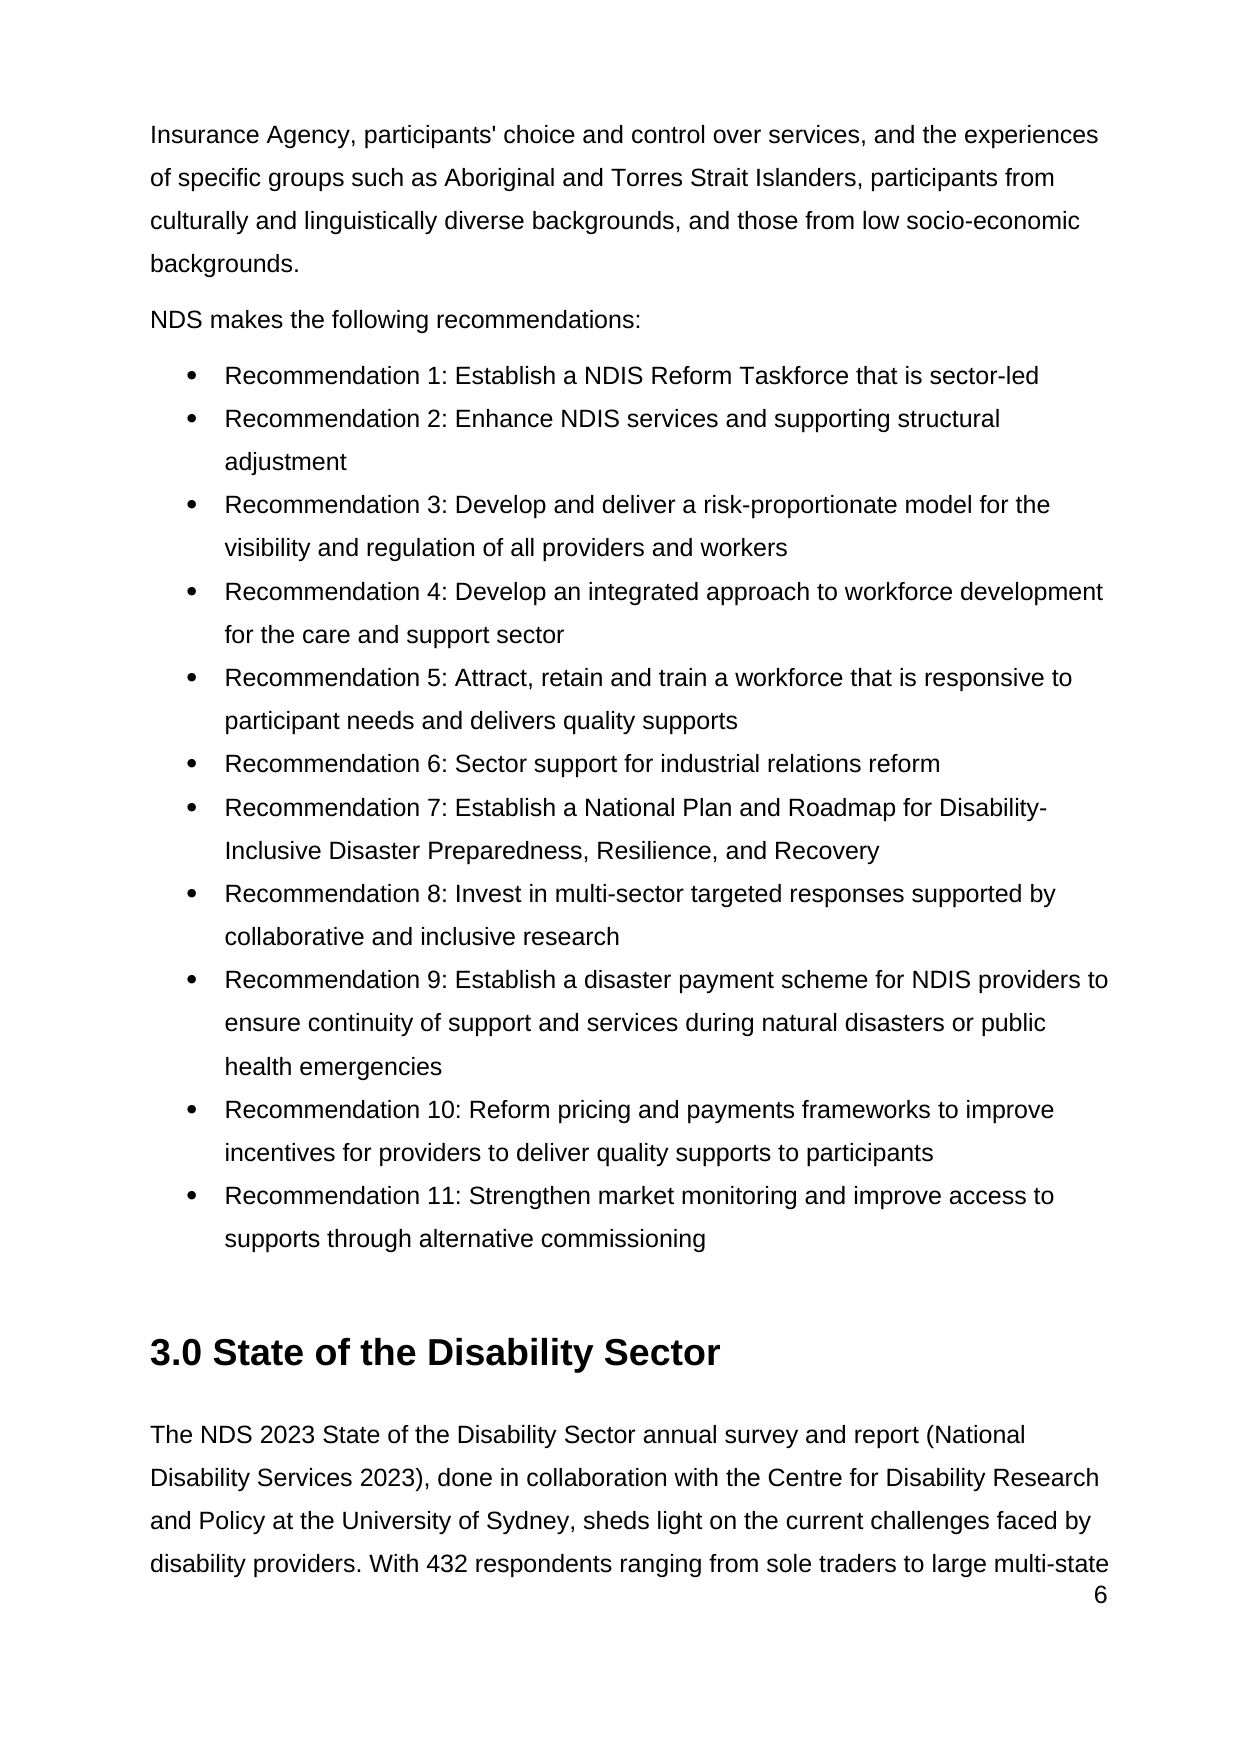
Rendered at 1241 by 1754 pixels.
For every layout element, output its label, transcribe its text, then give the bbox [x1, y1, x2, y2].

text NDS makes the following recommendations: [150, 305, 1120, 334]
list Recommendation 3: Develop and deliver a risk-proportionate model for the visibility and regulation of all providers and workers [187, 490, 1120, 562]
list Recommendation 9: Establish a disaster payment scheme for NDIS providers to ensure continuity of support and services during natural disasters or public health emergencies [187, 965, 1120, 1080]
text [150, 120, 1120, 278]
list Recommendation 4: Develop an integrated approach to workforce development for the care and support sector [187, 577, 1120, 648]
list Recommendation 2: Enhance NDIS services and supporting structural adjustment [187, 404, 1120, 476]
list Recommendation 7: Establish a National Plan and Roadmap for Disability-Inclusive Disaster Preparedness, Resilience, and Recovery [187, 792, 1120, 864]
subtitle 3.0 State of the Disability Sector [150, 1330, 1120, 1373]
list Recommendation 10: Reform pricing and payments frameworks to improve incentives for providers to deliver quality supports to participants [187, 1095, 1120, 1167]
list Recommendation 11: Strengthen market monitoring and improve access to supports through alternative commissioning [187, 1181, 1120, 1253]
list Recommendation 5: Attract, retain and train a workforce that is responsive to participant needs and delivers quality supports [187, 663, 1120, 735]
list Recommendation 8: Invest in multi-sector targeted responses supported by collaborative and inclusive research [187, 879, 1120, 951]
list Recommendation 1: Establish a NDIS Reform Taskforce that is sector-led [187, 361, 1120, 389]
list Recommendation 6: Sector support for industrial relations reform [187, 749, 1120, 778]
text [150, 1419, 1120, 1578]
